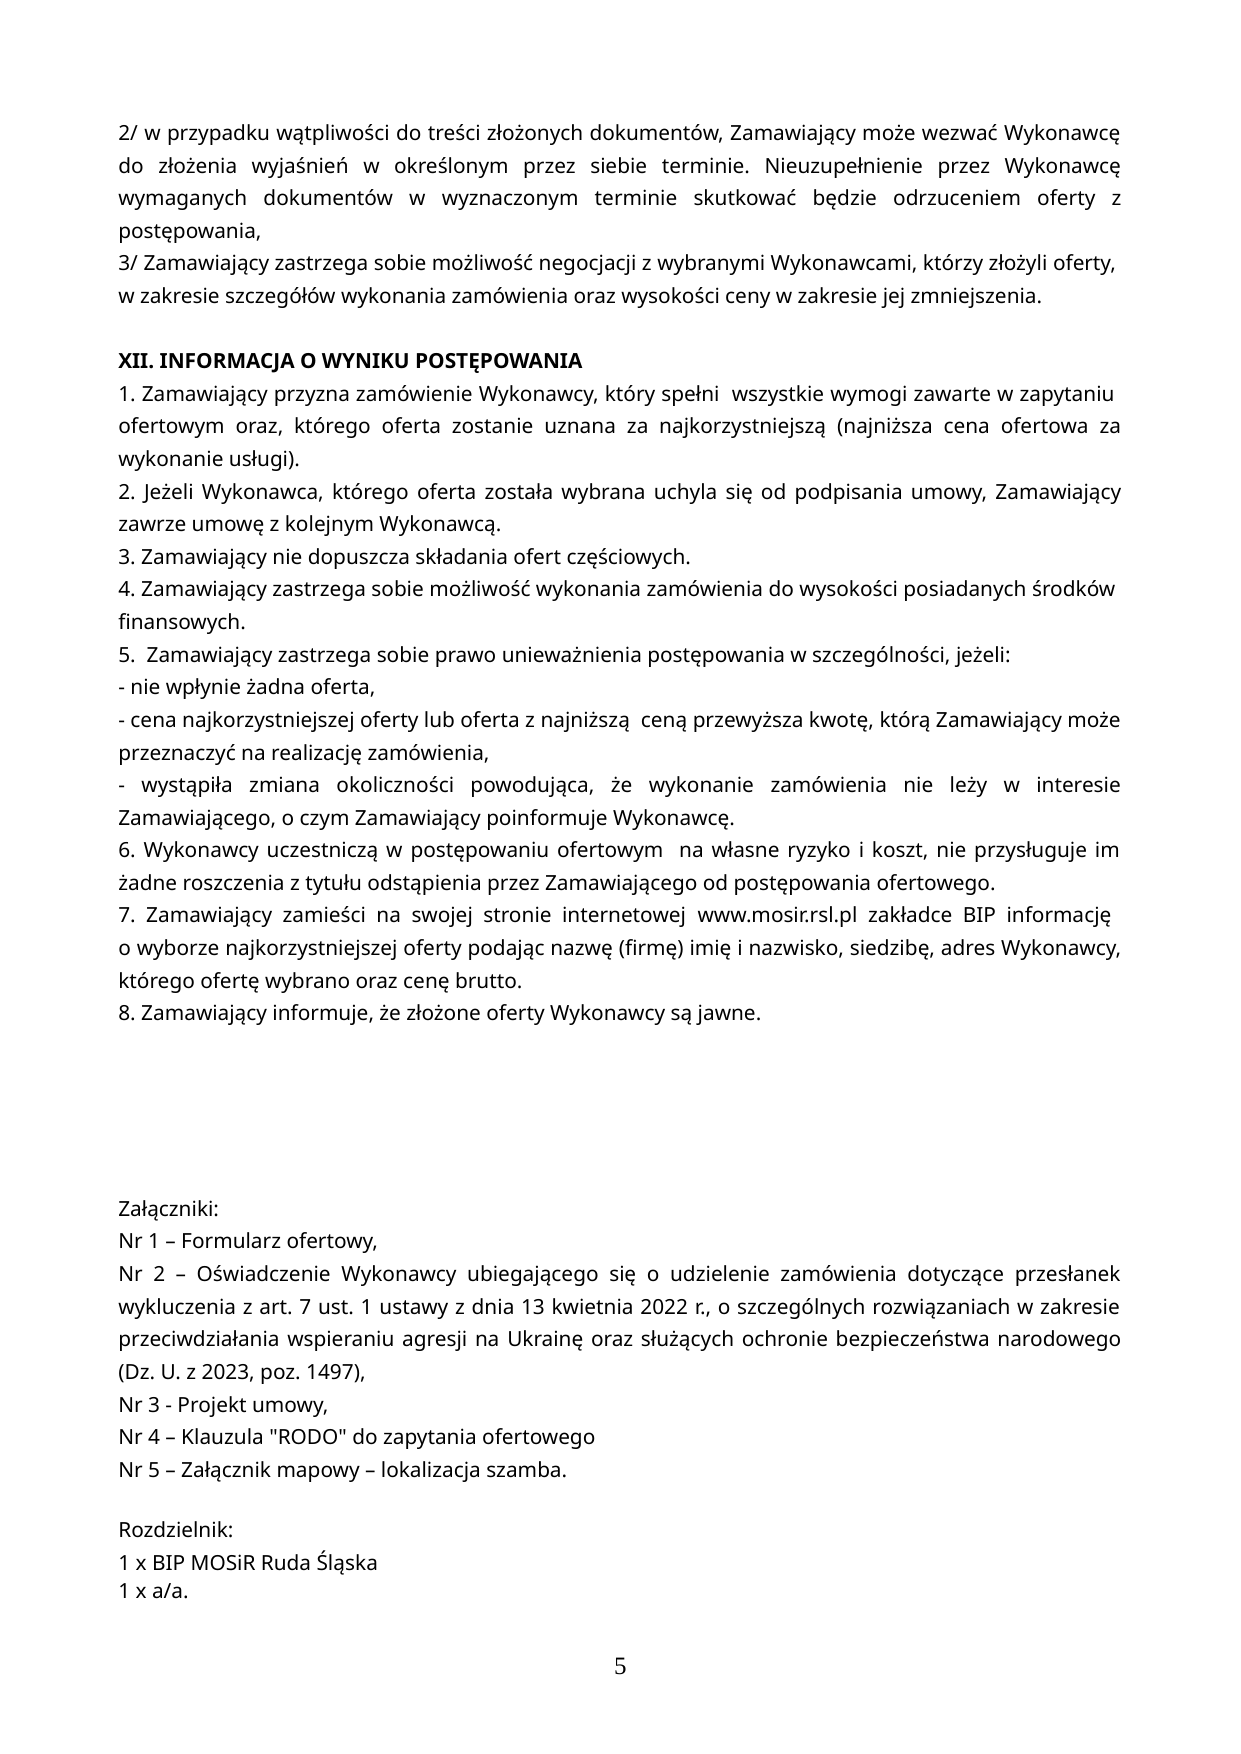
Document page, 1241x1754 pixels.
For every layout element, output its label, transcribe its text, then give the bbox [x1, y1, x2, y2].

text 6. Wykonawcy uczestniczą w postępowaniu ofertowym na własne ryzyko i koszt, nie przysługuje im żadne roszczenia z tytułu odstąpienia przez Zamawiającego od postępowania ofertowego. [118, 835, 1122, 896]
text 3. Zamawiający nie dopuszcza składania ofert częściowych. [118, 542, 1122, 570]
text XII. INFORMACJA O WYNIKU POSTĘPOWANIA [118, 346, 1122, 375]
text 3/ Zamawiający zastrzega sobie możliwość negocjacji z wybranymi Wykonawcami, którzy złożyli oferty, w zakresie szczegółów wykonania zamówienia oraz wysokości ceny w zakresie jej zmniejszenia. [118, 248, 1122, 309]
text Nr 4 – Klauzula "RODO" do zapytania ofertowego [118, 1422, 1122, 1451]
text Nr 5 – Załącznik mapowy – lokalizacja szamba. [118, 1455, 1122, 1483]
text Nr 1 – Formularz ofertowy, [118, 1227, 1122, 1255]
text 2/ w przypadku wątpliwości do treści złożonych dokumentów, Zamawiający może wezwać Wykonawcę do złożenia wyjaśnień w określonym przez siebie terminie. Nieuzupełnienie przez Wykonawcę wymaganych dokumentów w wyznaczonym terminie skutkować będzie odrzuceniem oferty z postępowania, [118, 118, 1122, 244]
text Załączniki: [118, 1194, 1122, 1222]
text Rozdzielnik: [118, 1515, 1122, 1543]
text Nr 3 - Projekt umowy, [118, 1390, 1122, 1418]
text 1 x a/a. [118, 1576, 1122, 1604]
text - wystąpiła zmiana okoliczności powodująca, że wykonanie zamówienia nie leży w interesie Zamawiającego, o czym Zamawiający poinformuje Wykonawcę. [118, 770, 1122, 831]
text Nr 2 – Oświadczenie Wykonawcy ubiegającego się o udzielenie zamówienia dotyczące przesłanek wykluczenia z art. 7 ust. 1 ustawy z dnia 13 kwietnia 2022 r., o szczególnych rozwiązaniach w zakresie przeciwdziałania wspieraniu agresji na Ukrainę oraz służących ochronie bezpieczeństwa narodowego (Dz. U. z 2023, poz. 1497), [118, 1259, 1122, 1386]
text - nie wpłynie żadna oferta, [118, 672, 1122, 701]
text 1 x BIP MOSiR Ruda Śląska [118, 1548, 1122, 1576]
text 2. Jeżeli Wykonawca, którego oferta została wybrana uchyla się od podpisania umowy, Zamawiający zawrze umowę z kolejnym Wykonawcą. [118, 477, 1122, 538]
text - cena najkorzystniejszej oferty lub oferta z najniższą ceną przewyższa kwotę, którą Zamawiający może przeznaczyć na realizację zamówienia, [118, 705, 1122, 766]
text 7. Zamawiający zamieści na swojej stronie internetowej www.mosir.rsl.pl zakładce BIP informację o wyborze najkorzystniejszej oferty podając nazwę (firmę) imię i nazwisko, siedzibę, adres Wykonawcy, którego ofertę wybrano oraz cenę brutto. [118, 901, 1122, 994]
text 8. Zamawiający informuje, że złożone oferty Wykonawcy są jawne. [118, 998, 1122, 1027]
text 4. Zamawiający zastrzega sobie możliwość wykonania zamówienia do wysokości posiadanych środków finansowych. [118, 574, 1122, 636]
text 5. Zamawiający zastrzega sobie prawo unieważnienia postępowania w szczególności, jeżeli: [118, 640, 1122, 668]
text 1. Zamawiający przyzna zamówienie Wykonawcy, który spełni wszystkie wymogi zawarte w zapytaniu ofertowym oraz, którego oferta zostanie uznana za najkorzystniejszą (najniższa cena ofertowa za wykonanie usługi). [118, 379, 1122, 473]
